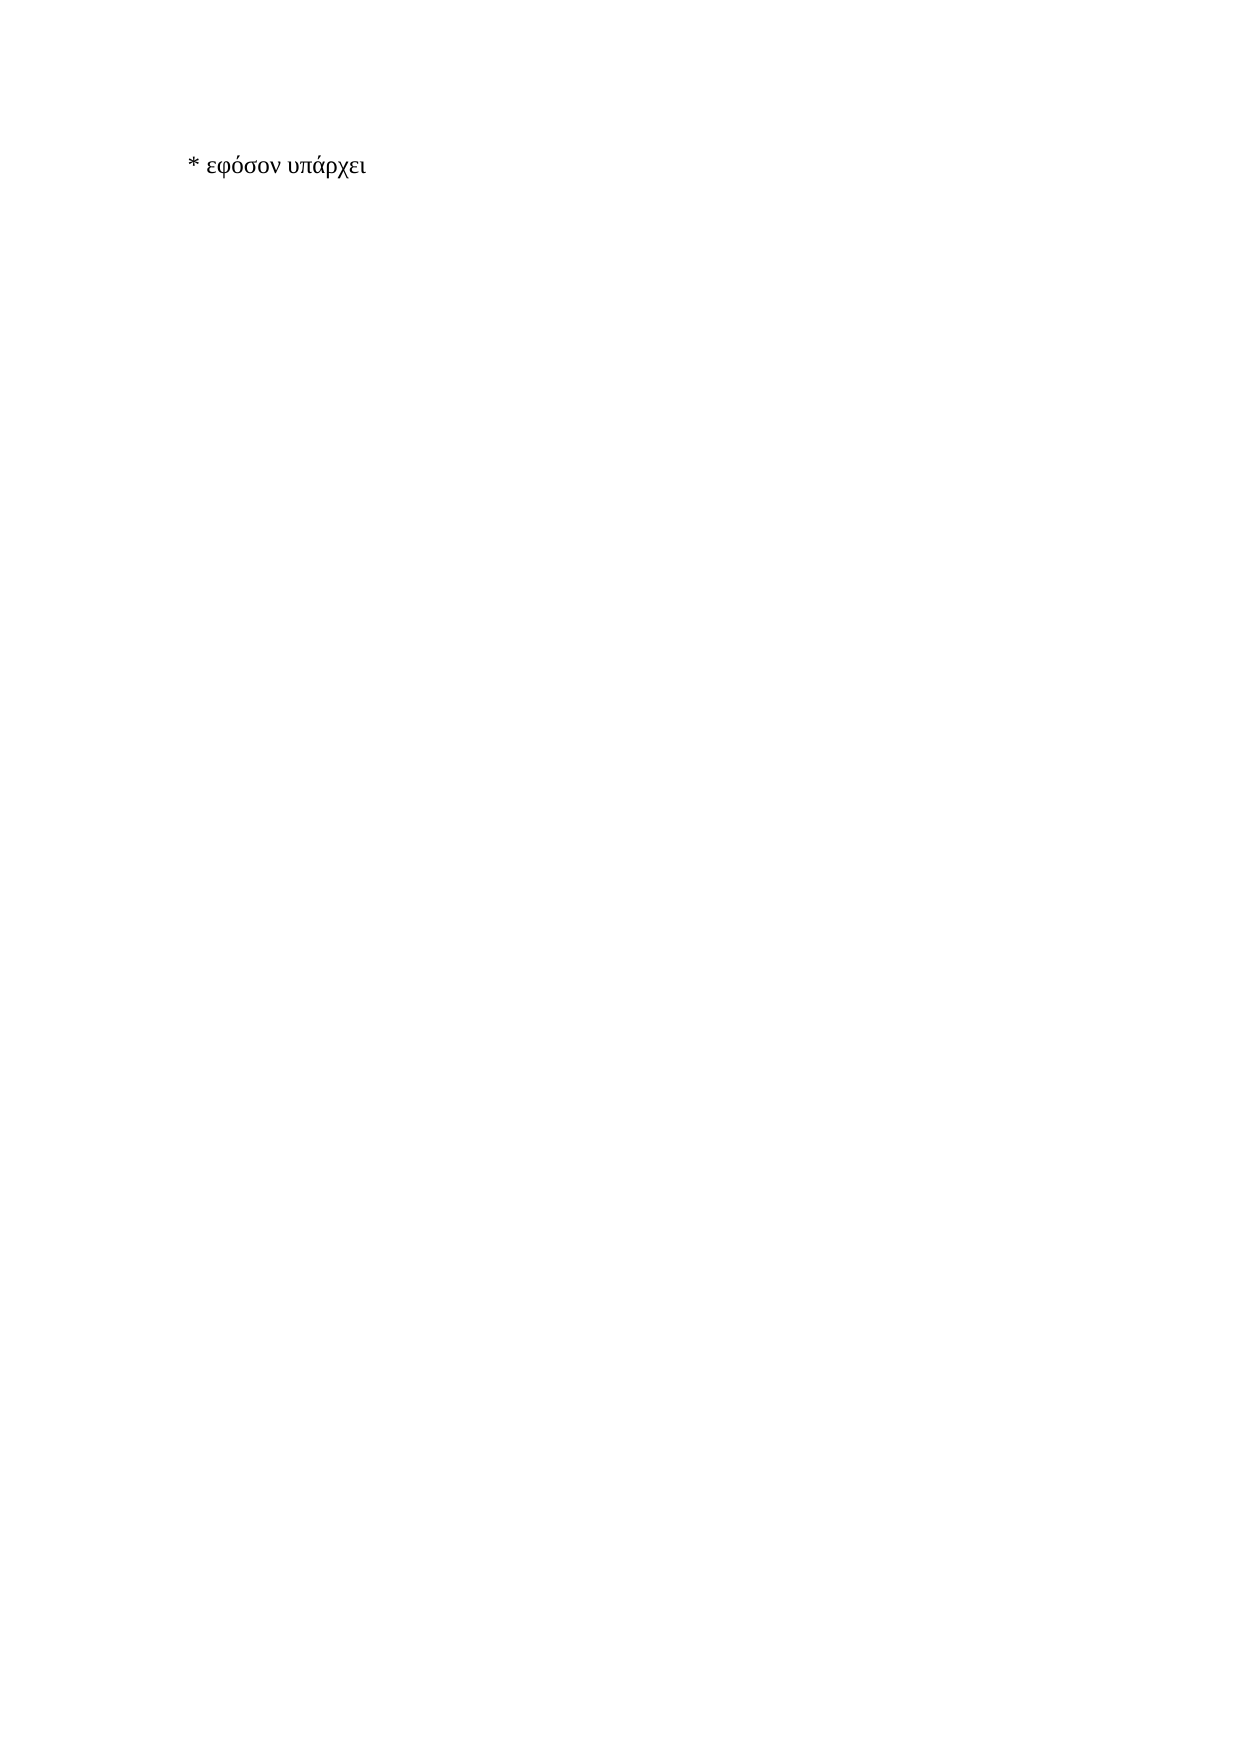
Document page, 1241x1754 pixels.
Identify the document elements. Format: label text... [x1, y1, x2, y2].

text * εφόσον υπάρχει [187, 150, 1053, 179]
